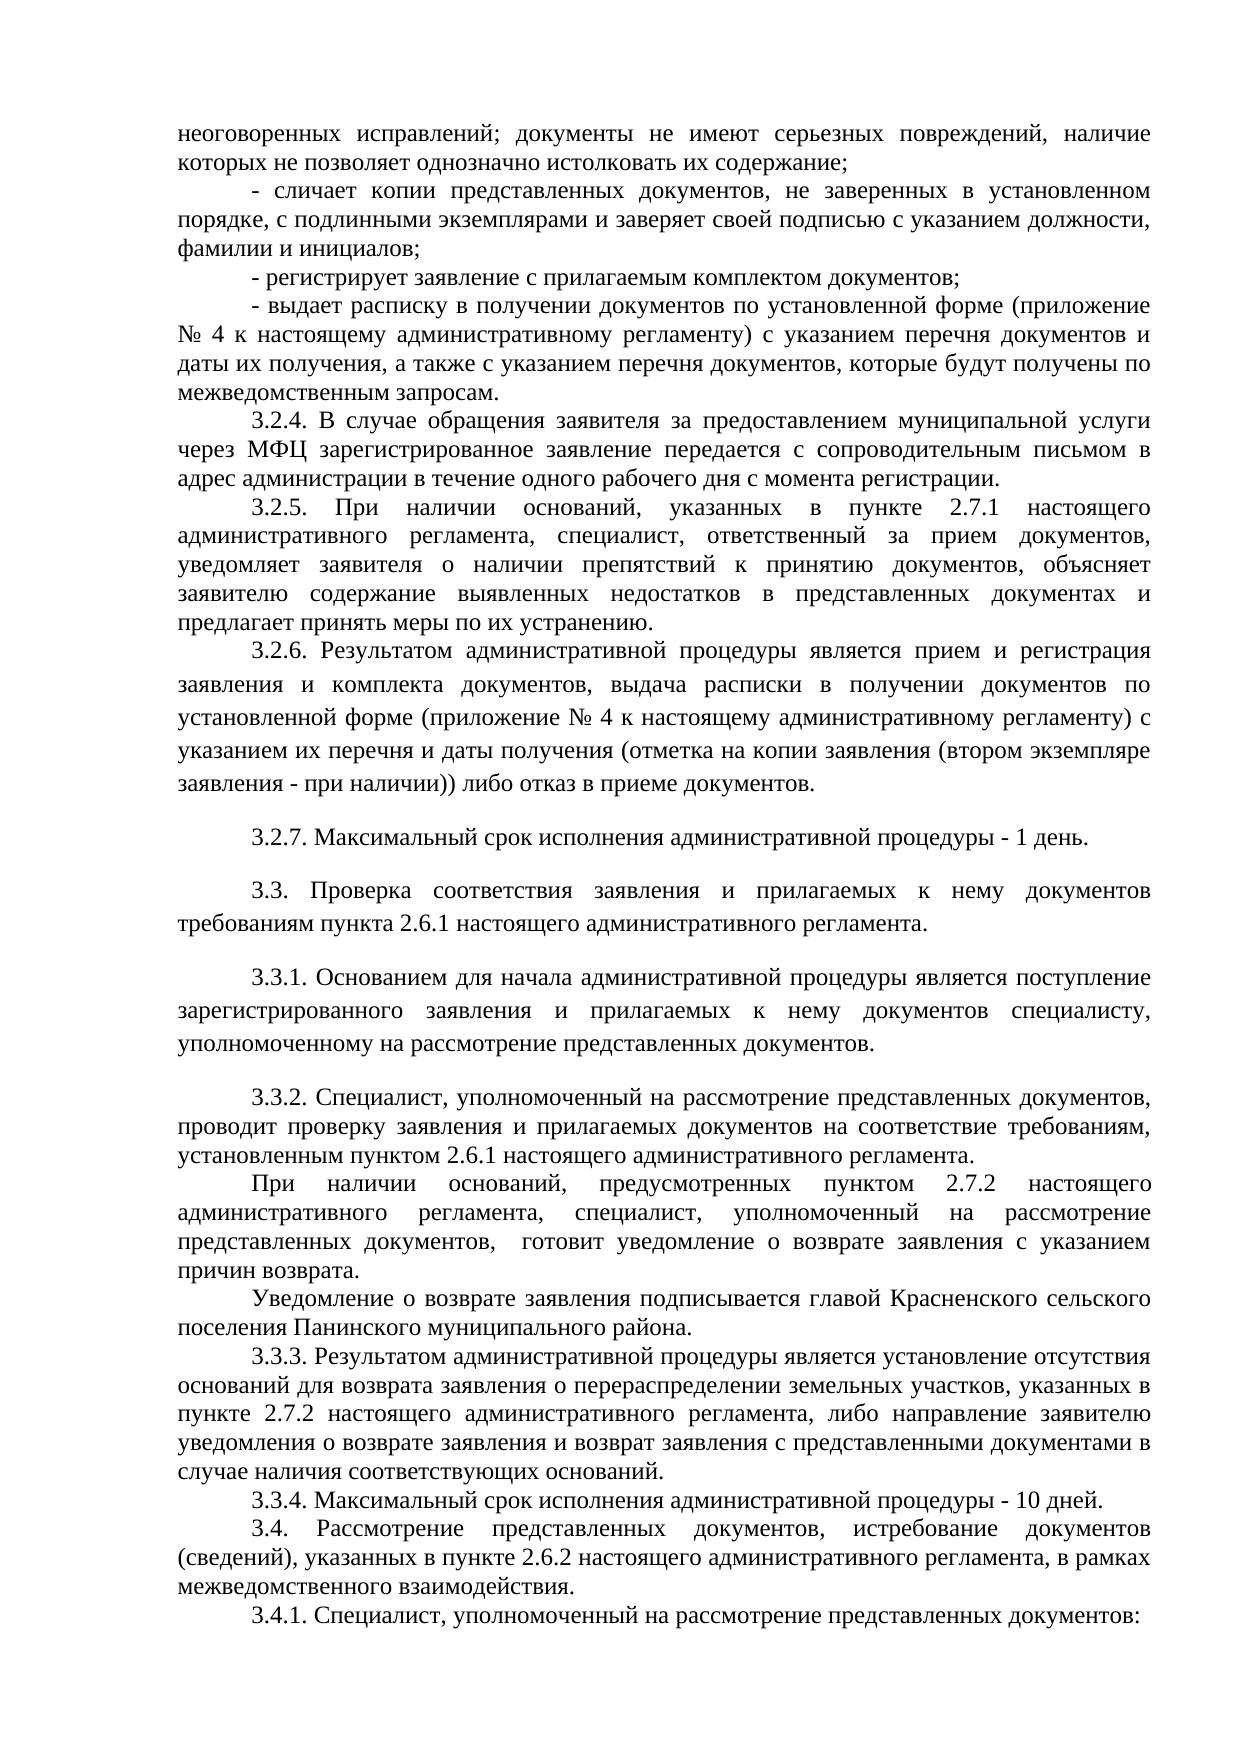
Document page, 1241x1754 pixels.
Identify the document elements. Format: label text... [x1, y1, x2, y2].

text 3.3. Проверка соответствия заявления и прилагаемых к нему документов требованиям пункта 2.6.1 настоящего административного регламента. [177, 875, 1152, 937]
text Уведомление о возврате заявления подписывается главой Красненского сельского поселения Панинского муниципального района. [177, 1283, 1152, 1341]
text 3.2.7. Максимальный срок исполнения административной процедуры - 1 день. [177, 822, 1152, 850]
text - выдает расписку в получении документов по установленной форме (приложение № 4 к настоящему административному регламенту) с указанием перечня документов и даты их получения, а также с указанием перечня документов, которые будут получены по межведомственным запросам. [177, 291, 1152, 406]
text 3.2.6. Результатом административной процедуры является прием и регистрация заявления и комплекта документов, выдача расписки в получении документов по установленной форме (приложение № 4 к настоящему административному регламенту) с указанием их перечня и даты получения (отметка на копии заявления (втором экземпляре заявления - при наличии)) либо отказ в приеме документов. [177, 636, 1152, 796]
text - регистрирует заявление с прилагаемым комплектом документов; [177, 262, 1152, 291]
text 3.3.2. Специалист, уполномоченный на рассмотрение представленных документов, проводит проверку заявления и прилагаемых документов на соответствие требованиям, установленным пунктом 2.6.1 настоящего административного регламента. [177, 1082, 1152, 1168]
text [177, 118, 1152, 176]
text При наличии оснований, предусмотренных пунктом 2.7.2 настоящего административного регламента, специалист, уполномоченный на рассмотрение представленных документов, готовит уведомление о возврате заявления с указанием причин возврата. [177, 1168, 1152, 1283]
text 3.3.4. Максимальный срок исполнения административной процедуры - 10 дней. [177, 1485, 1152, 1513]
text 3.3.3. Результатом административной процедуры является установление отсутствия оснований для возврата заявления о перераспределении земельных участков, указанных в пункте 2.7.2 настоящего административного регламента, либо направление заявителю уведомления о возврате заявления и возврат заявления с представленными документами в случае наличия соответствующих оснований. [177, 1341, 1152, 1485]
text 3.2.5. При наличии оснований, указанных в пункте 2.7.1 настоящего административного регламента, специалист, ответственный за прием документов, уведомляет заявителя о наличии препятствий к принятию документов, объясняет заявителю содержание выявленных недостатков в представленных документах и предлагает принять меры по их устранению. [177, 492, 1152, 636]
text 3.4.1. Специалист, уполномоченный на рассмотрение представленных документов: [177, 1600, 1152, 1628]
text 3.4. Рассмотрение представленных документов, истребование документов (сведений), указанных в пункте 2.6.2 настоящего административного регламента, в рамках межведомственного взаимодействия. [177, 1513, 1152, 1600]
text 3.3.1. Основанием для начала административной процедуры является поступление зарегистрированного заявления и прилагаемых к нему документов специалисту, уполномоченному на рассмотрение представленных документов. [177, 962, 1152, 1057]
text 3.2.4. В случае обращения заявителя за предоставлением муниципальной услуги через МФЦ зарегистрированное заявление передается с сопроводительным письмом в адрес администрации в течение одного рабочего дня с момента регистрации. [177, 406, 1152, 492]
text - сличает копии представленных документов, не заверенных в установленном порядке, с подлинными экземплярами и заверяет своей подписью с указанием должности, фамилии и инициалов; [177, 176, 1152, 262]
